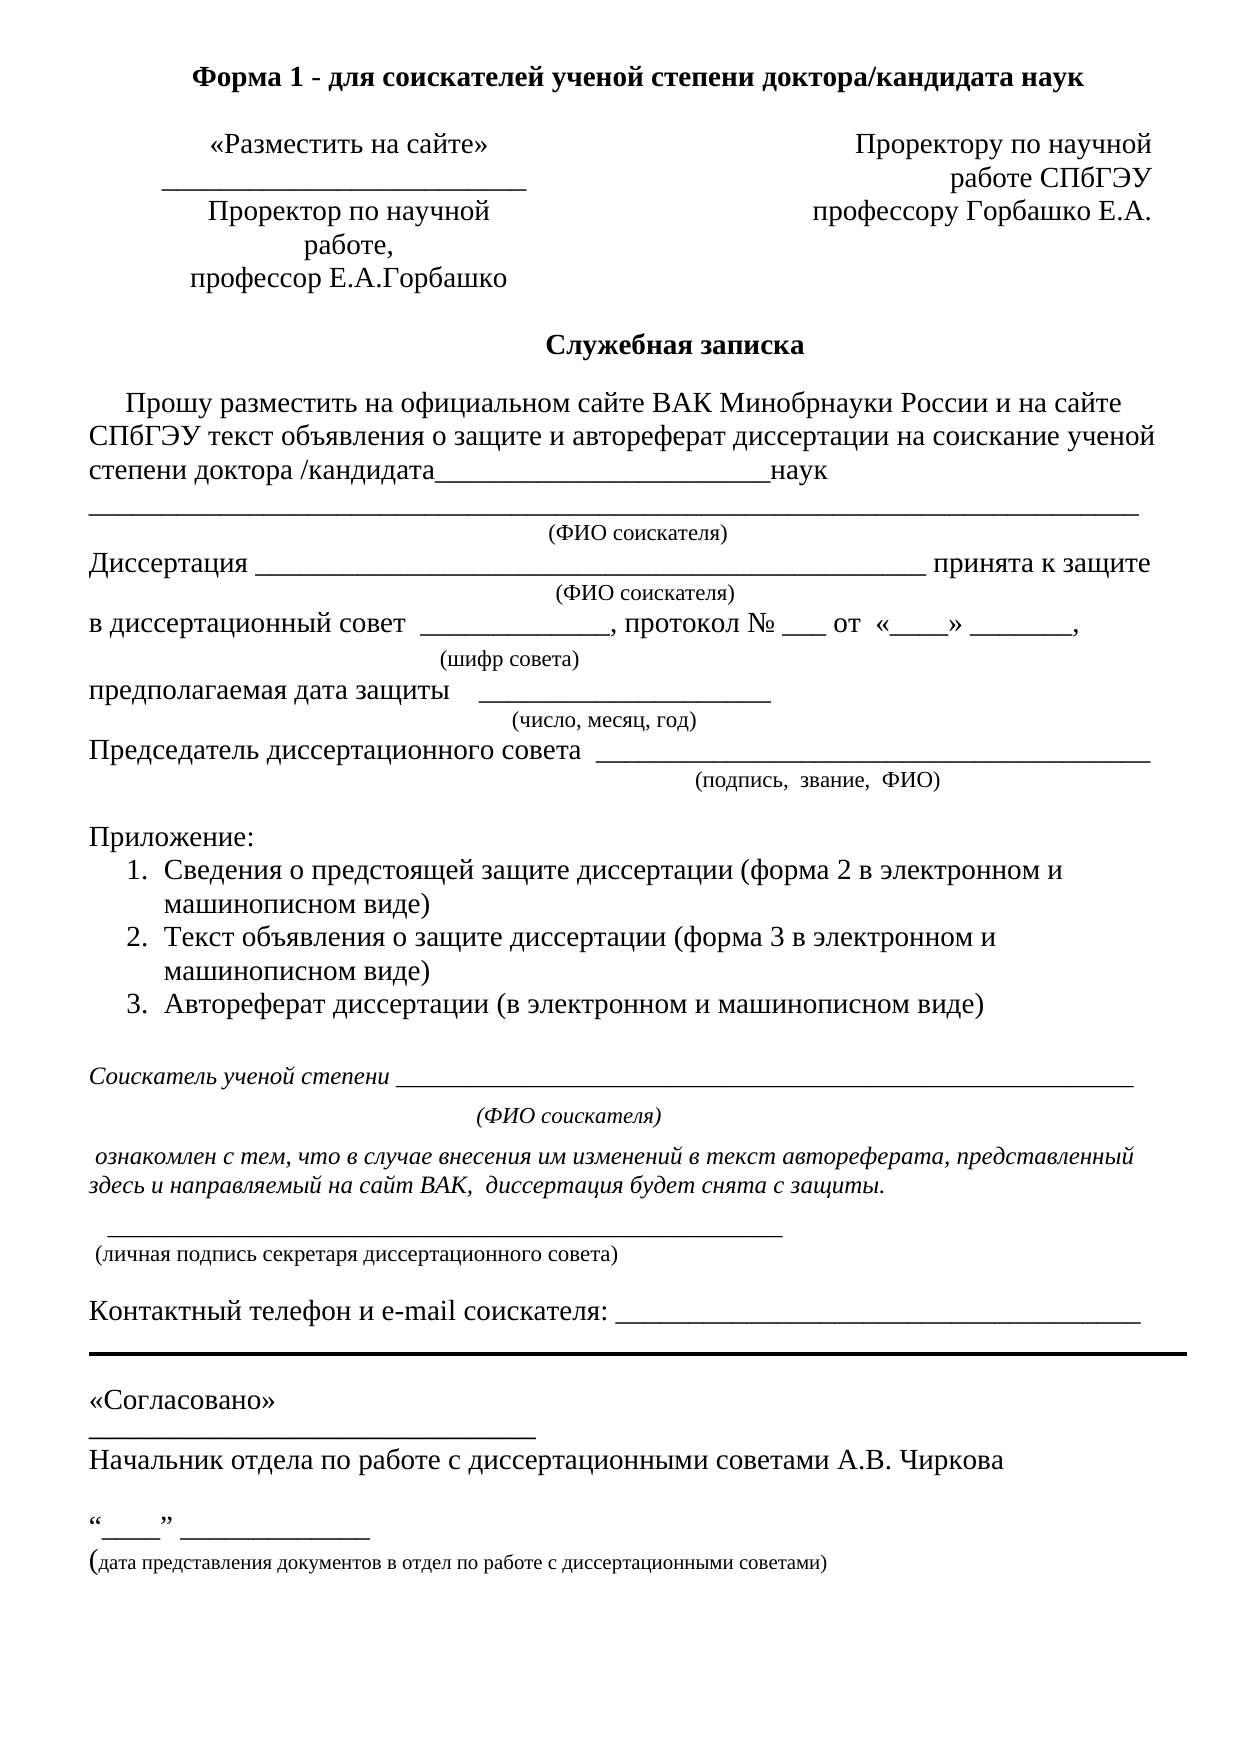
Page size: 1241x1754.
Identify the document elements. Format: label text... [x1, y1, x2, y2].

text ______________________________________________________ [89, 1211, 1187, 1240]
text (ФИО соискателя) [89, 519, 1187, 546]
list Автореферат диссертации (в электронном и машинописном виде) [126, 986, 1187, 1020]
text (подпись, звание, ФИО) [89, 766, 1187, 792]
text Председатель диссертационного совета ______________________________________ [89, 732, 1187, 766]
text ознакомлен с тем, что в случае внесения им изменений в текст автореферата, представленный здесь и направляемый на сайт ВАК, диссертация будет снята с защиты. [89, 1141, 1187, 1199]
text (ФИО соискателя) [89, 579, 1187, 605]
table_header «Разместить на сайте» _________________________ Проректор по научной работе, профессор Е.А.Горбашко [78, 93, 620, 327]
text _______________________________________ [89, 1415, 1187, 1442]
text (дата представления документов в отдел по работе с диссертационными советами) [89, 1542, 1187, 1576]
text Контактный телефон и e-mail соискателя: ____________________________________ [89, 1293, 1187, 1326]
text Приложение: [89, 819, 1187, 852]
text (ФИО соискателя) [89, 1102, 1187, 1129]
text предполагаемая дата защиты ____________________ [89, 672, 1187, 706]
text (личная подпись секретаря диссертационного совета) [89, 1240, 1187, 1266]
list Текст объявления о защите диссертации (форма 3 в электронном и машинописном виде) [126, 919, 1187, 986]
text «Согласовано» [89, 1382, 1187, 1415]
text в диссертационный совет _____________, протокол № ___ от «____» _______, (шифр совета) [89, 605, 1187, 672]
text ________________________________________________________________________ [89, 486, 1187, 519]
text Начальник отдела по работе с диссертационными советами А.В. Чиркова [89, 1442, 1187, 1475]
text Форма 1 - для соискателей ученой степени доктора/кандидата наук [89, 59, 1187, 93]
text “____” _____________ [89, 1509, 1187, 1542]
text Диссертация ______________________________________________ принята к защите [89, 546, 1187, 579]
subtitle Служебная записка [89, 327, 1187, 361]
table_header Проректору по научной работе СПбГЭУ профессору Горбашко Е.А. [620, 93, 1163, 327]
list Сведения о предстоящей защите диссертации (форма 2 в электронном и машинописном виде) [126, 852, 1187, 919]
text Соискатель ученой степени ___________________________________________________________ [89, 1061, 1187, 1090]
text Прошу разместить на официальном сайте ВАК Минобрнауки России и на сайте СПбГЭУ текст объявления о защите и автореферат диссертации на соискание ученой степени доктора /кандидата_______________________наук [89, 385, 1187, 486]
text (число, месяц, год) [89, 706, 1187, 732]
